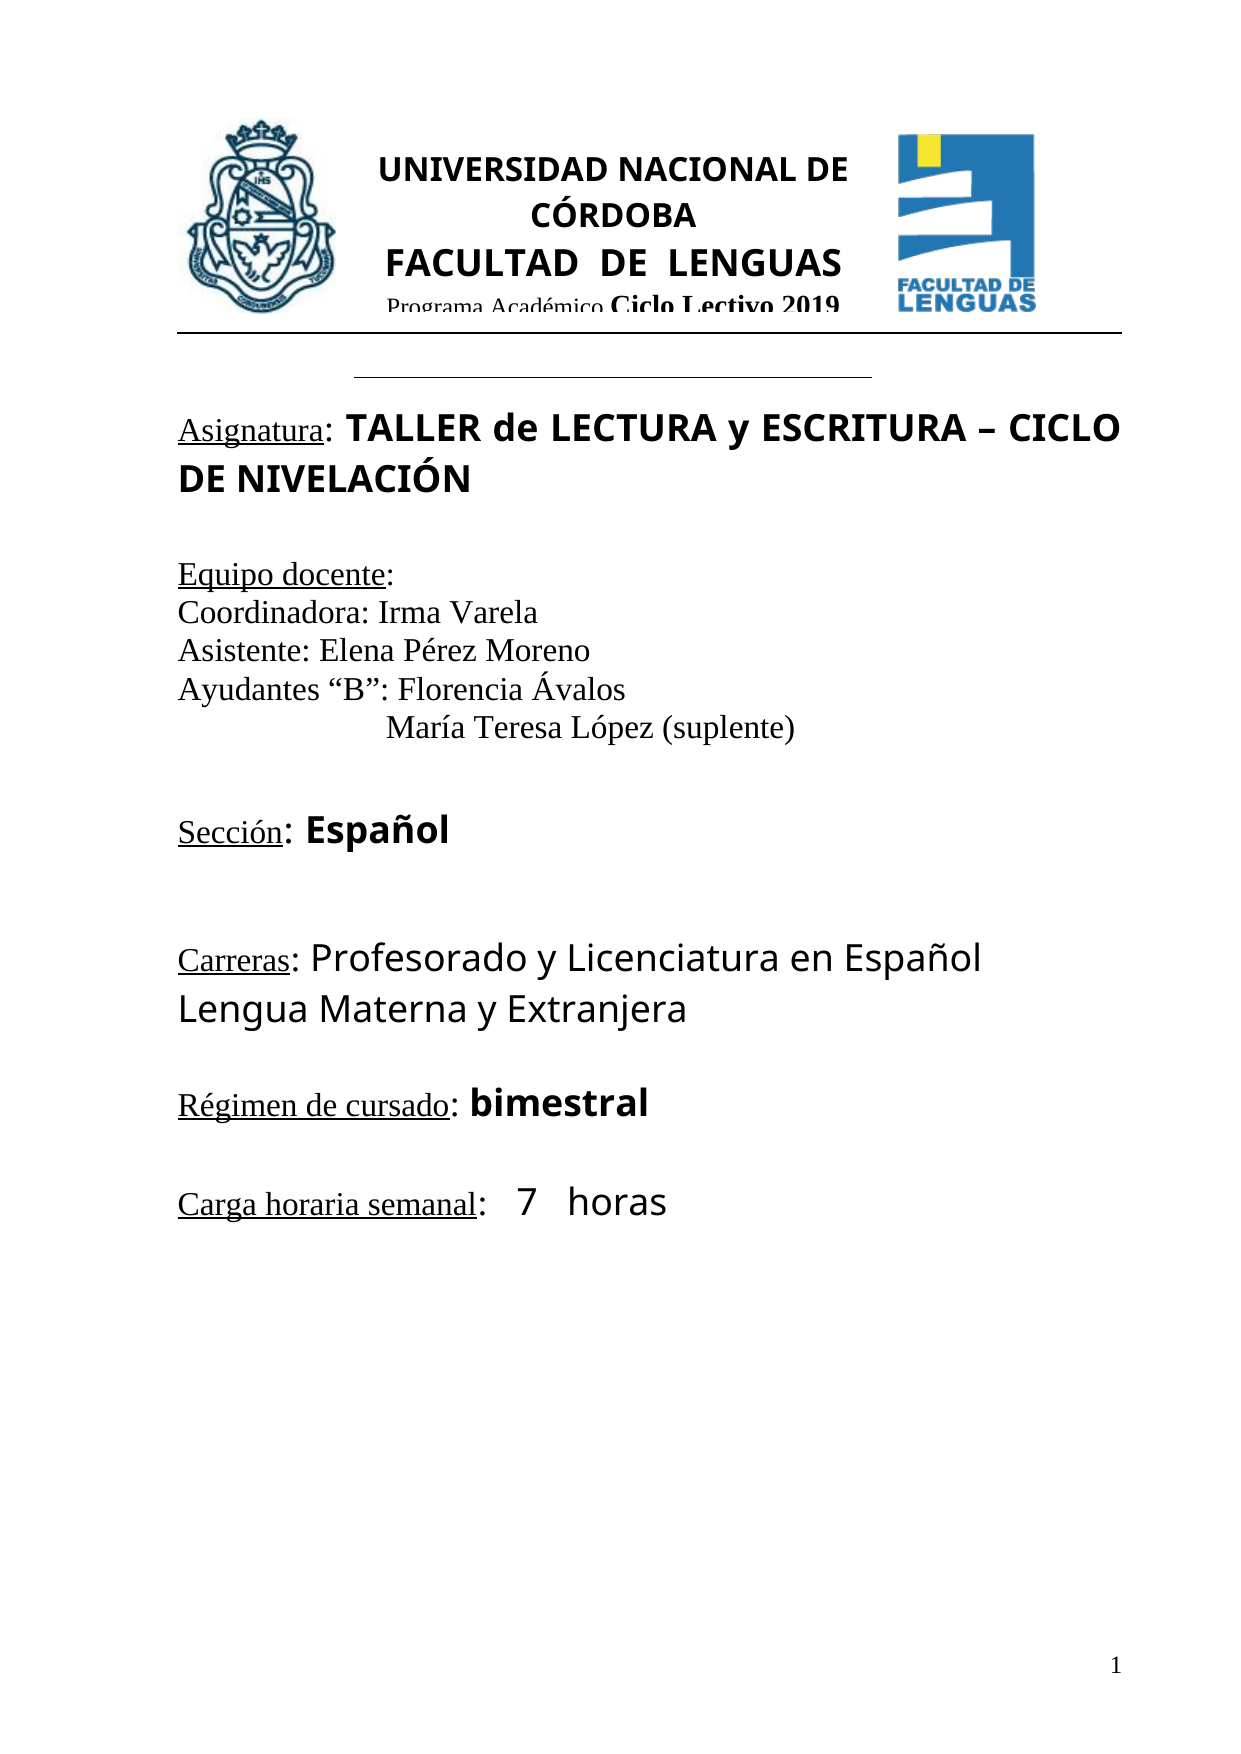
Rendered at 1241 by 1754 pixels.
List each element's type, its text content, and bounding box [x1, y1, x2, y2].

text Equipo docente: [177, 554, 1122, 592]
text Ayudantes “B”: Florencia Ávalos [177, 669, 1122, 707]
text Asignatura: TALLER de LECTURA y ESCRITURA – CICLO DE NIVELACIÓN [177, 401, 1122, 503]
text Sección: Español [177, 803, 1122, 854]
text Carreras: Profesorado y Licenciatura en Español Lengua Materna y Extranjera [177, 931, 1122, 1033]
text Asistente: Elena Pérez Moreno [177, 631, 1122, 669]
picture [895, 131, 1037, 314]
picture [177, 118, 337, 314]
text Coordinadora: Irma Varela [177, 592, 1122, 631]
text Carga horaria semanal: 7 horas [177, 1175, 1122, 1226]
text María Teresa López (suplente) [177, 707, 1122, 746]
text Régimen de cursado: bimestral [177, 1076, 1122, 1127]
